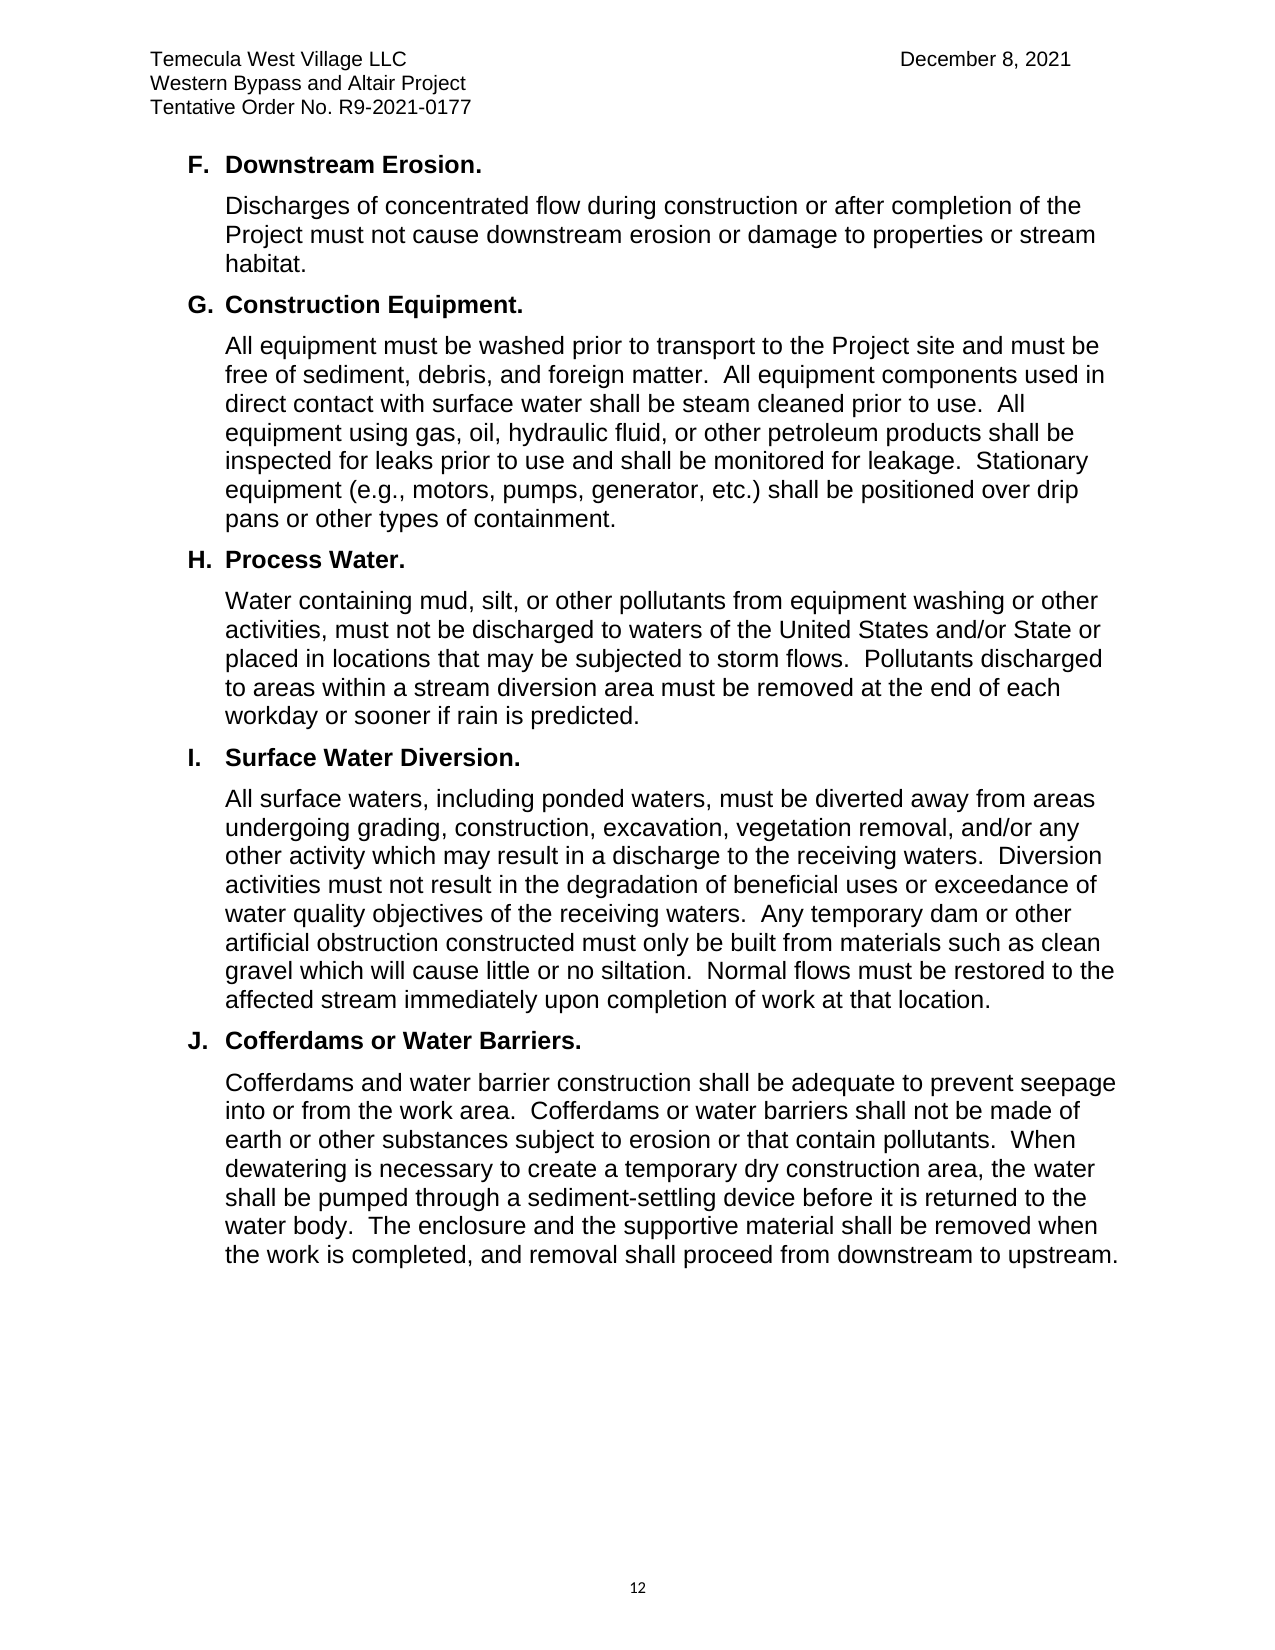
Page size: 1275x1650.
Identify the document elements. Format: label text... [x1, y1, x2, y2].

subtitle Surface Water Diversion. [187, 742, 1125, 771]
text Cofferdams and water barrier construction shall be adequate to prevent seepage into or from the work area. Cofferdams or water barriers shall not be made of earth or other substances subject to erosion or that contain pollutants. When dewatering is necessary to create a temporary dry construction area, the water shall be pumped through a sediment-settling device before it is returned to the water body. The enclosure and the supportive material shall be removed when the work is completed, and removal shall proceed from downstream to upstream. [225, 1067, 1125, 1269]
text All surface waters, including ponded waters, must be diverted away from areas undergoing grading, construction, excavation, vegetation removal, and/or any other activity which may result in a discharge to the receiving waters. Diversion activities must not result in the degradation of beneficial uses or exceedance of water quality objectives of the receiving waters. Any temporary dam or other artificial obstruction constructed must only be built from materials such as clean gravel which will cause little or no siltation. Normal flows must be restored to the affected stream immediately upon completion of work at that location. [225, 784, 1125, 1014]
subtitle Construction Equipment. [187, 290, 1125, 319]
subtitle Cofferdams or Water Barriers. [187, 1026, 1125, 1055]
subtitle Downstream Erosion. [187, 150, 1125, 179]
subtitle Process Water. [187, 545, 1125, 574]
text All equipment must be washed prior to transport to the Project site and must be free of sediment, debris, and foreign matter. All equipment components used in direct contact with surface water shall be steam cleaned prior to use. All equipment using gas, oil, hydraulic fluid, or other petroleum products shall be inspected for leaks prior to use and shall be monitored for leakage. Stationary equipment (e.g., motors, pumps, generator, etc.) shall be positioned over drip pans or other types of containment. [225, 331, 1125, 532]
text Discharges of concentrated flow during construction or after completion of the Project must not cause downstream erosion or damage to properties or stream habitat. [225, 191, 1125, 277]
text Water containing mud, silt, or other pollutants from equipment washing or other activities, must not be discharged to waters of the United States and/or State or placed in locations that may be subjected to storm flows. Pollutants discharged to areas within a stream diversion area must be removed at the end of each workday or sooner if rain is predicted. [225, 586, 1125, 730]
